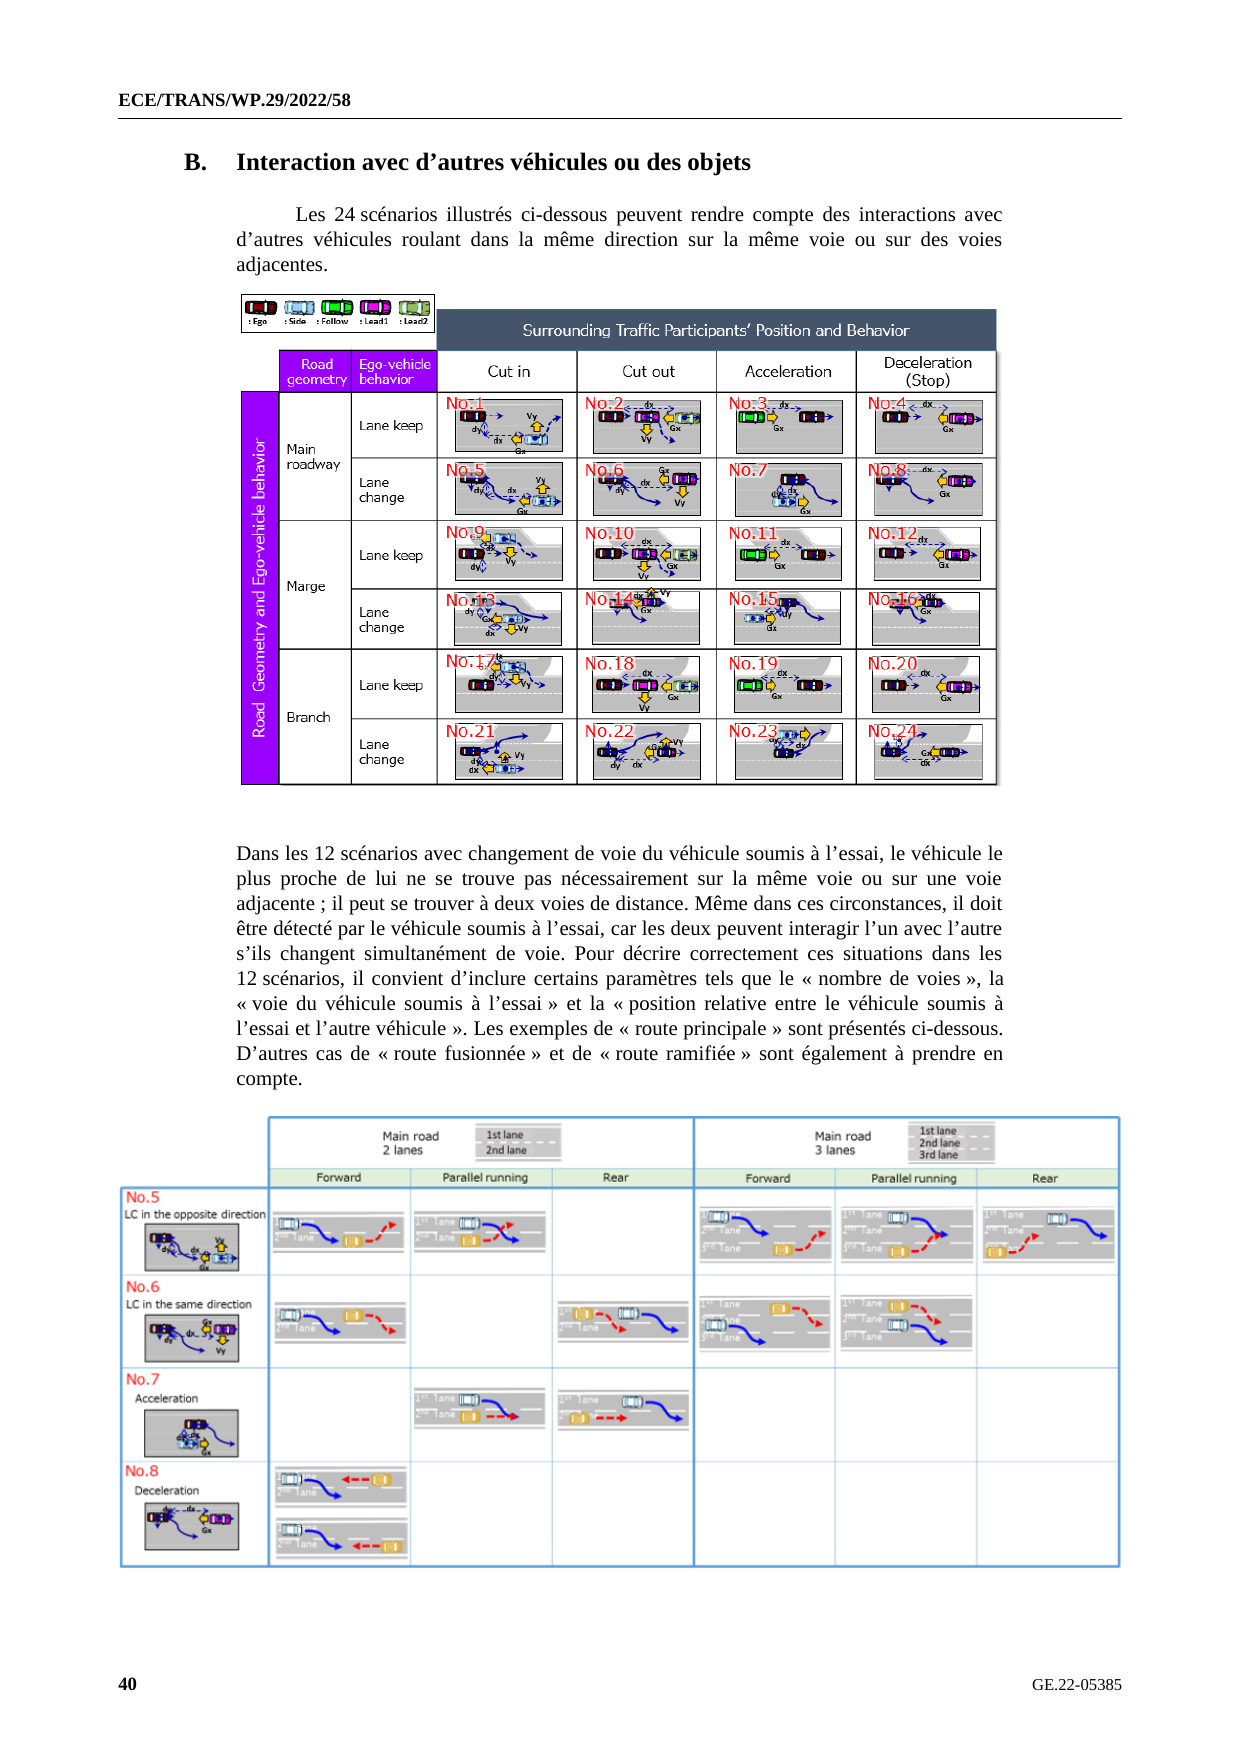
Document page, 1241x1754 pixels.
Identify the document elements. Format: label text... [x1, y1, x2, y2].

picture [118, 1115, 1123, 1573]
text Les 24 scénarios illustrés ci-dessous peuvent rendre compte des interactions avec d’autres véhicules roulant dans la même direction sur la même voie ou sur des voies adjacentes. [236, 201, 1004, 276]
text B. Interaction avec d’autres véhicules ou des objets [118, 148, 1004, 176]
picture [236, 288, 1002, 785]
